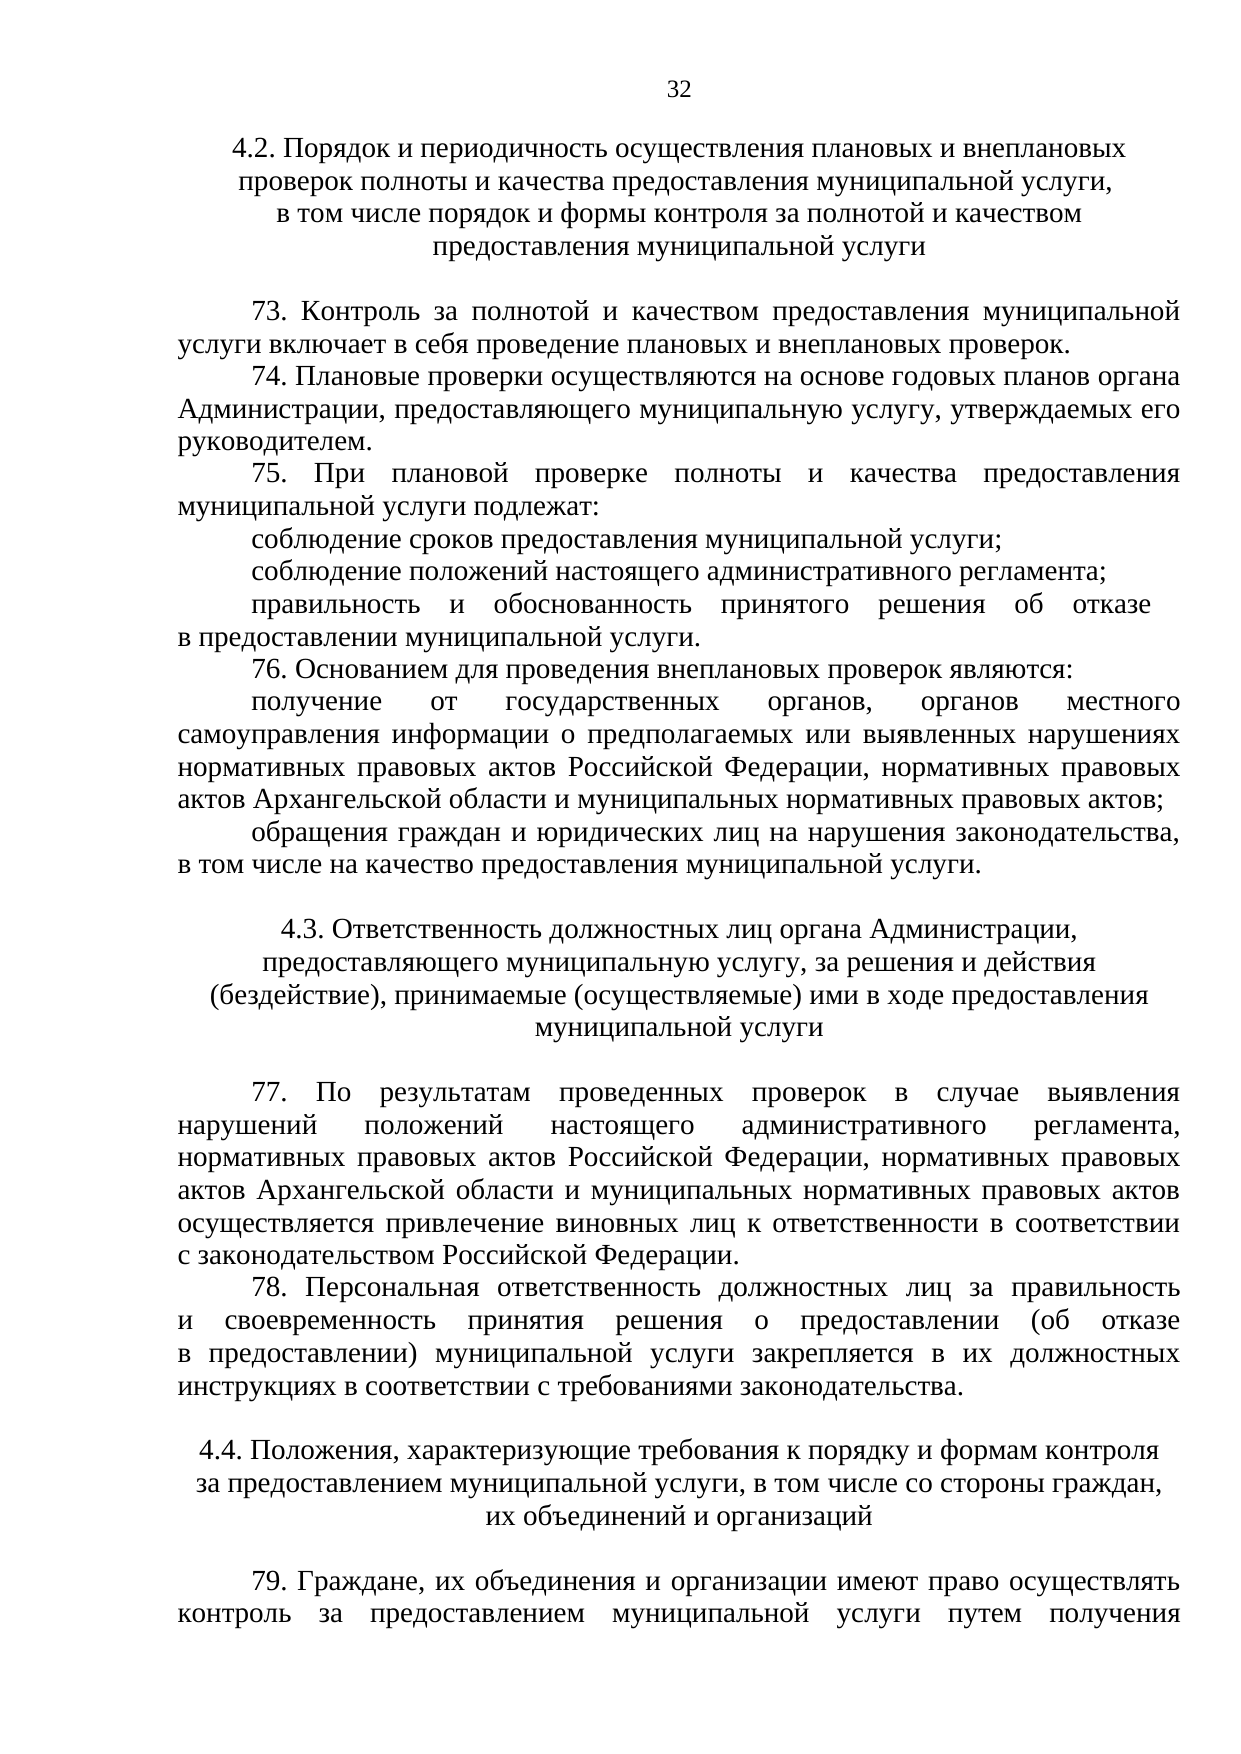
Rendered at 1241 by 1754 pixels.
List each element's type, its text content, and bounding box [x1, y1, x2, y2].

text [177, 1564, 1181, 1629]
text соблюдение положений настоящего административного регламента; [177, 554, 1181, 587]
text 4.4. Положения, характеризующие требования к порядку и формам контроля за предоставлением муниципальной услуги, в том числе со стороны граждан, их объединений и организаций [177, 1434, 1181, 1531]
text соблюдение сроков предоставления муниципальной услуги; [177, 522, 1181, 554]
text 78. Персональная ответственность должностных лиц за правильность и своевременность принятия решения о предоставлении (об отказе в предоставлении) муниципальной услуги закрепляется в их должностных инструкциях в соответствии с требованиями законодательства. [177, 1271, 1181, 1401]
text 76. Основанием для проведения внеплановых проверок являются: [177, 652, 1181, 685]
text обращения граждан и юридических лиц на нарушения законодательства, в том числе на качество предоставления муниципальной услуги. [177, 815, 1181, 880]
text правильность и обоснованность принятого решения об отказе в предоставлении муниципальной услуги. [177, 587, 1181, 652]
text 4.3. Ответственность должностных лиц органа Администрации, предоставляющего муниципальную услугу, за решения и действия (бездействие), принимаемые (осуществляемые) ими в ходе предоставления муниципальной услуги [177, 913, 1181, 1043]
text получение от государственных органов, органов местного самоуправления информации о предполагаемых или выявленных нарушениях нормативных правовых актов Российской Федерации, нормативных правовых актов Архангельской области и муниципальных нормативных правовых актов; [177, 685, 1181, 815]
text 74. Плановые проверки осуществляются на основе годовых планов органа Администрации, предоставляющего муниципальную услугу, утверждаемых его руководителем. [177, 359, 1181, 457]
text 73. Контроль за полнотой и качеством предоставления муниципальной услуги включает в себя проведение плановых и внеплановых проверок. [177, 294, 1181, 359]
text 75. При плановой проверке полноты и качества предоставления муниципальной услуги подлежат: [177, 457, 1181, 522]
text 77. По результатам проведенных проверок в случае выявления нарушений положений настоящего административного регламента, нормативных правовых актов Российской Федерации, нормативных правовых актов Архангельской области и муниципальных нормативных правовых актов осуществляется привлечение виновных лиц к ответственности в соответствии с законодательством Российской Федерации. [177, 1075, 1181, 1271]
text 4.2. Порядок и периодичность осуществления плановых и внеплановых проверок полноты и качества предоставления муниципальной услуги, в том числе порядок и формы контроля за полнотой и качеством предоставления муниципальной услуги [177, 131, 1181, 262]
